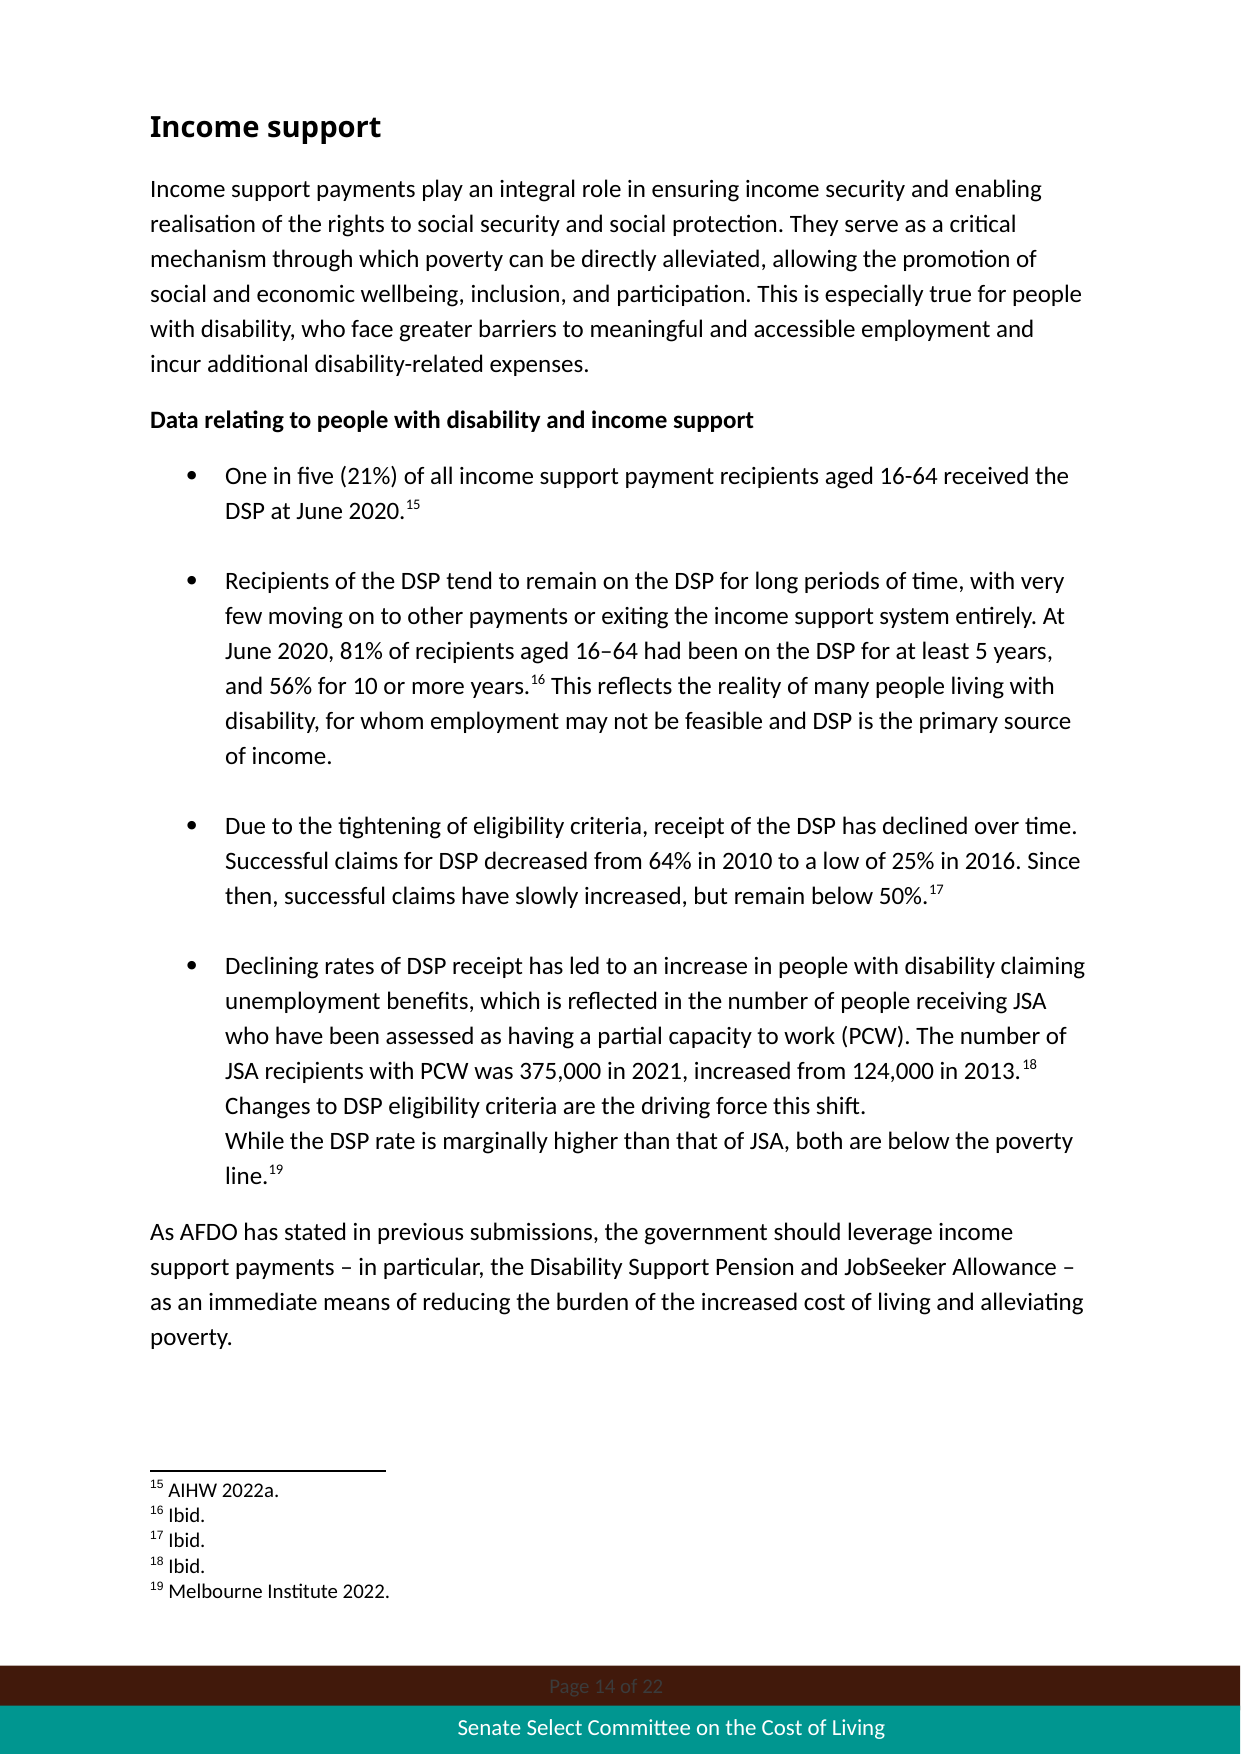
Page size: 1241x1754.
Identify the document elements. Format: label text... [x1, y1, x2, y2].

list Recipients of the DSP tend to remain on the DSP for long periods of time, with very few moving on to other payments or exiting the income support system entirely. At June 2020, 81% of recipients aged 16–64 had been on the DSP for at least 5 years, and 56% for 10 or more years. This reflects the reality of many people living with disability, for whom employment may not be feasible and DSP is the primary source of income. [187, 565, 1090, 770]
list While the DSP rate is marginally higher than that of JSA, both are below the poverty line. [225, 1125, 1090, 1190]
text As AFDO has stated in previous submissions, the government should leverage income support payments – in particular, the Disability Support Pension and JobSeeker Allowance – as an immediate means of reducing the burden of the increased cost of living and alleviating poverty. [150, 1216, 1090, 1384]
text Data relating to people with disability and income support [150, 404, 1090, 434]
list One in five (21%) of all income support payment recipients aged 16-64 received the DSP at June 2020. [187, 460, 1090, 525]
subtitle Income support [150, 107, 1090, 146]
text Income support payments play an integral role in ensuring income security and enabling realisation of the rights to social security and social protection. They serve as a critical mechanism through which poverty can be directly alleviated, allowing the promotion of social and economic wellbeing, inclusion, and participation. This is especially true for people with disability, who face greater barriers to meaningful and accessible employment and incur additional disability-related expenses. [150, 173, 1090, 379]
list Due to the tightening of eligibility criteria, receipt of the DSP has declined over time. Successful claims for DSP decreased from 64% in 2010 to a low of 25% in 2016. Since then, successful claims have slowly increased, but remain below 50%. [187, 810, 1090, 910]
list Declining rates of DSP receipt has led to an increase in people with disability claiming unemployment benefits, which is reflected in the number of people receiving JSA who have been assessed as having a partial capacity to work (PCW). The number of JSA recipients with PCW was 375,000 in 2021, increased from 124,000 in 2013. Changes to DSP eligibility criteria are the driving force this shift. [187, 950, 1090, 1120]
